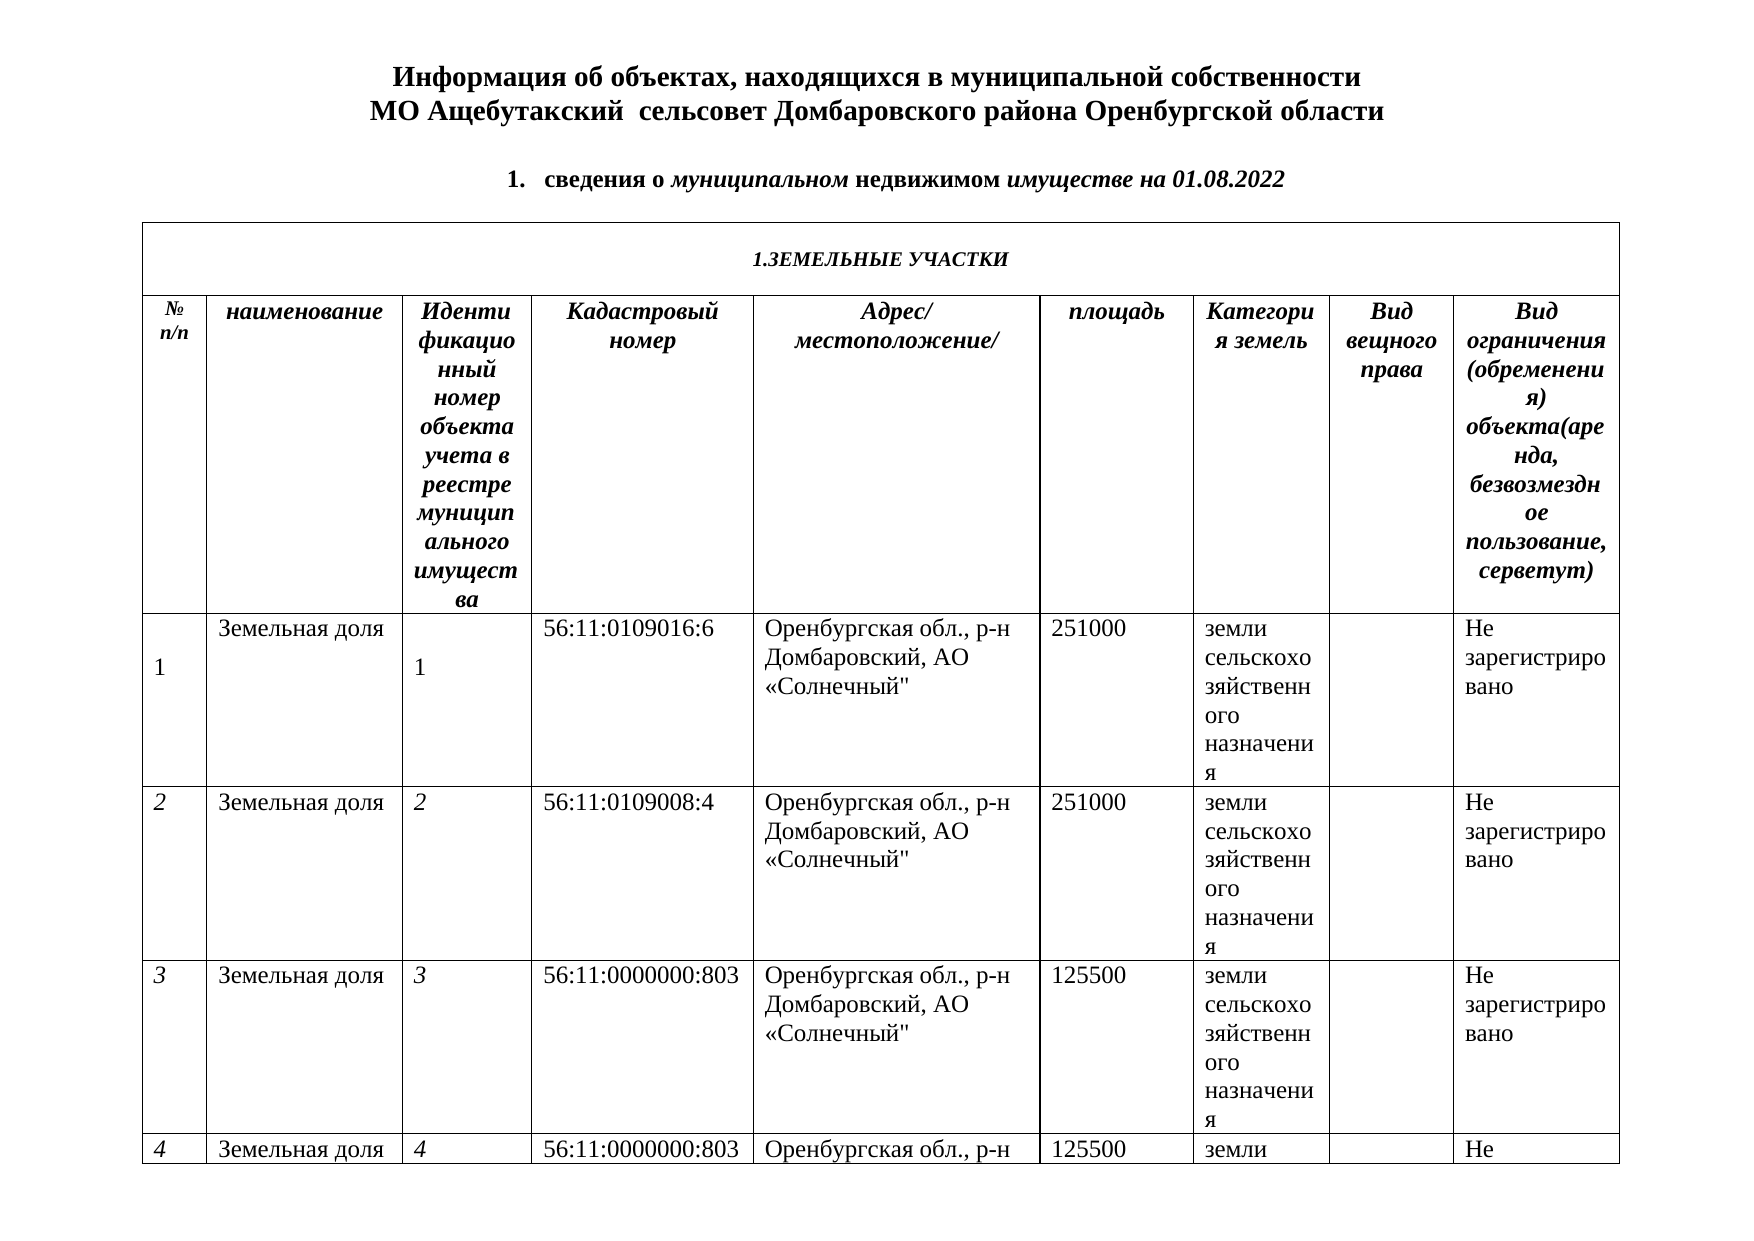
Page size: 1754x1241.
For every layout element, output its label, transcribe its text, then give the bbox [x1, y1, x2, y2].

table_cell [754, 961, 1039, 1133]
table_cell Оренбургская обл., р-н Домбаровский, АО «Солнечный" [754, 614, 1039, 786]
table_cell Кадастровый номер [532, 296, 753, 612]
table_header 1.ЗЕМЕЛЬНЫЕ УЧАСТКИ [143, 223, 1619, 295]
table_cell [1194, 1134, 1329, 1163]
table_cell Категория земель [1194, 296, 1329, 612]
table_cell [1330, 614, 1453, 786]
table_cell 2 [403, 787, 531, 959]
table_cell 4 [143, 1134, 206, 1163]
table_cell [1330, 961, 1453, 1133]
text МО Ащебутакский сельсовет Домбаровского района Оренбургской области [118, 93, 1636, 126]
table_cell 3 [403, 961, 531, 1133]
table_cell Не зарегистрировано [1454, 1134, 1619, 1163]
table_cell 1 [403, 614, 531, 786]
table_cell земли сельскохозяйственного назначения [1194, 614, 1329, 786]
table_cell Земельная доля [207, 614, 402, 786]
table_cell 56:11:0000000:803 [532, 961, 753, 1133]
table_cell 4 [403, 1134, 531, 1163]
table_cell [1330, 1134, 1453, 1163]
table_cell 125500 [1041, 961, 1193, 1133]
table_cell 125500 [1041, 1134, 1193, 1163]
text Информация об объектах, находящихся в муниципальной собственности [118, 59, 1636, 93]
table_cell 56:11:0109008:4 [532, 787, 753, 959]
table_cell [1330, 787, 1453, 959]
table_cell Земельная доля [207, 787, 402, 959]
table_cell Адрес/местоположение/ [754, 296, 1039, 612]
table_cell Не зарегистрировано [1454, 787, 1619, 959]
table_cell земли сельскохозяйственного назначения [1194, 787, 1329, 959]
list сведения о муниципальном недвижимом имуществе на 01.08.2022 [156, 164, 1636, 193]
table_cell Не зарегистрировано [1454, 961, 1619, 1133]
table_cell площадь [1041, 296, 1193, 612]
table_cell 56:11:0109016:6 [532, 614, 753, 786]
table_cell Вид вещного права [1330, 296, 1453, 612]
table_cell 2 [143, 787, 206, 959]
table_cell земли сельскохозяйственного назначения [1194, 961, 1329, 1133]
table_cell наименование [207, 296, 402, 612]
table_cell Идентификационный номер объекта учета в реестре муниципального имущества [403, 296, 531, 612]
table_cell 251000 [1041, 787, 1193, 959]
table_cell Земельная доля [207, 1134, 402, 1163]
table_cell Вид ограничения (обременения) объекта(аренда, безвозмездное пользование, серветут) [1454, 296, 1619, 612]
table_cell 251000 [1041, 614, 1193, 786]
table_cell 1 [143, 614, 206, 786]
table_cell 56:11:0000000:803 [532, 1134, 753, 1163]
table_cell 3 [143, 961, 206, 1133]
table_cell Земельная доля [207, 961, 402, 1133]
table_cell Не зарегистрировано [1454, 614, 1619, 786]
table_cell № п/п [143, 296, 206, 612]
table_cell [754, 1134, 1039, 1163]
table_cell Оренбургская обл., р-н Домбаровский, АО «Солнечный" [754, 787, 1039, 959]
